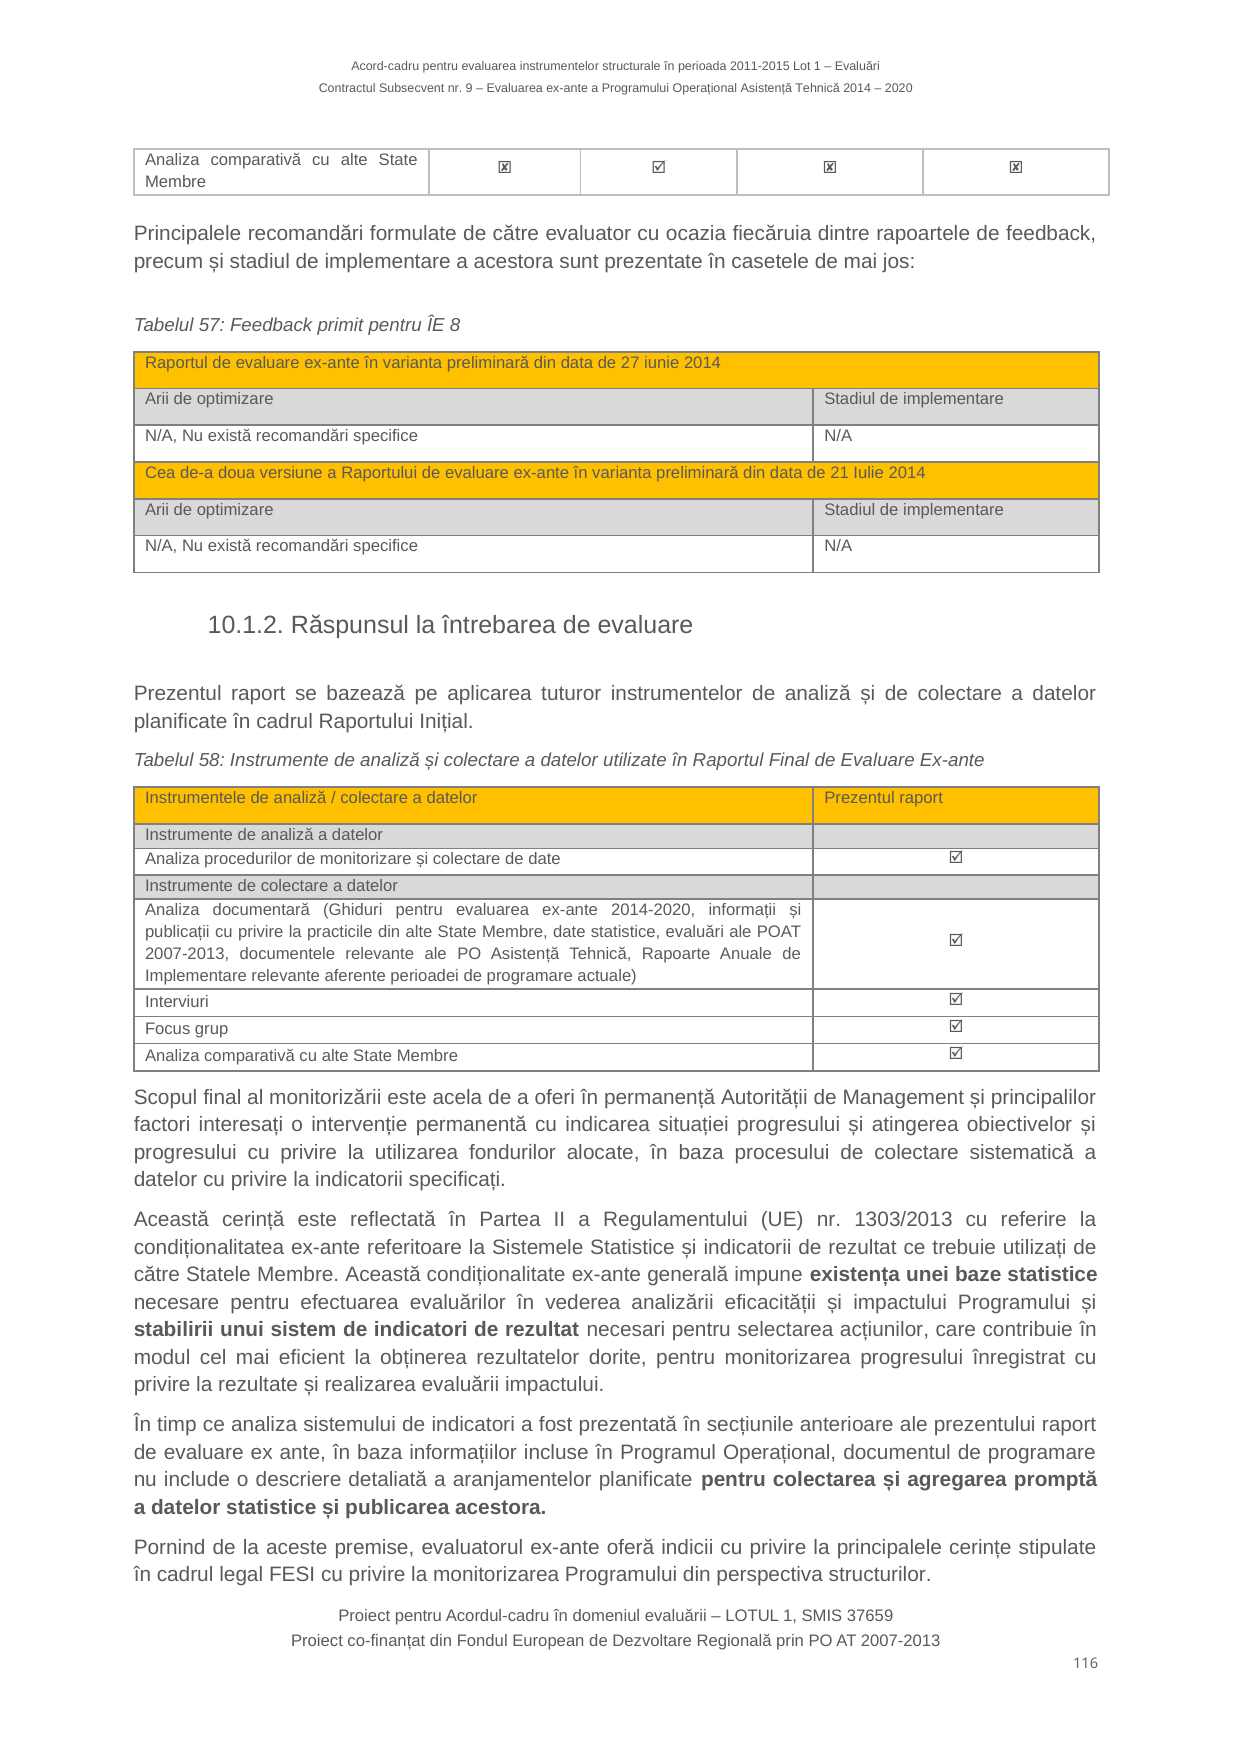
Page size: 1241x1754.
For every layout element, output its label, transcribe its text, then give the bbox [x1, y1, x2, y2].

text Scopul final al monitorizării este acela de a oferi în permanență Autorității de Management și principalilor factori interesați o intervenție permanentă cu indicarea situației progresului și atingerea obiectivelor și progresului cu privire la utilizarea fondurilor alocate, în baza procesului de colectare sistematică a datelor cu privire la indicatorii specificați. [133, 1084, 1098, 1191]
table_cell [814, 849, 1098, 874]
text Tabelul 57: Feedback primit pentru ÎE 8 [133, 314, 1098, 335]
text În timp ce analiza sistemului de indicatori a fost prezentată în secțiunile anterioare ale prezentului raport de evaluare ex ante, în baza informațiilor incluse în Programul Operațional, documentul de programare nu include o descriere detaliată a aranjamentelor planificate pentru colectarea și agregarea promptă a datelor statistice și publicarea acestora. [133, 1412, 1098, 1518]
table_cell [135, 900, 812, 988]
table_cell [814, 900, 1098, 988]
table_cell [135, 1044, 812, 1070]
text Tabelul 58: Instrumente de analiză și colectare a datelor utilizate în Raportul Final de Evaluare Ex-ante [133, 748, 1098, 770]
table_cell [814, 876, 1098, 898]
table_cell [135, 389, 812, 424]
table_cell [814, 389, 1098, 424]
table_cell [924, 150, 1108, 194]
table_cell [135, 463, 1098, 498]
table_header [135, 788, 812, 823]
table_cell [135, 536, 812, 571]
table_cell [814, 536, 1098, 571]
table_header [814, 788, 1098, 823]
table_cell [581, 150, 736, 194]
text Prezentul raport se bazează pe aplicarea tuturor instrumentelor de analiză și de colectare a datelor planificate în cadrul Raportului Inițial. [133, 681, 1098, 732]
text Pornind de la aceste premise, evaluatorul ex-ante oferă indicii cu privire la principalele cerințe stipulate în cadrul legal FESI cu privire la monitorizarea Programului din perspectiva structurilor. [133, 1534, 1098, 1586]
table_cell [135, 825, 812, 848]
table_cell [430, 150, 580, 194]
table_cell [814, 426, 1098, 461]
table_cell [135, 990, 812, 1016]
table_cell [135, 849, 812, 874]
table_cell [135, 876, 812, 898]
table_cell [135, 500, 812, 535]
text Principalele recomandări formulate de către evaluator cu ocazia fiecăruia dintre rapoartele de feedback, precum și stadiul de implementare a acestora sunt prezentate în casetele de mai jos: [133, 221, 1098, 273]
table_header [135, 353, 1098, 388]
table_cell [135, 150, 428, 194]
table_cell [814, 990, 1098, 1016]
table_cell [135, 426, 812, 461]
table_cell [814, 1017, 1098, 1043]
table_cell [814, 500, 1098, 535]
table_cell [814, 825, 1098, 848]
subtitle 10.1.2. Răspunsul la întrebarea de evaluare [207, 611, 1098, 639]
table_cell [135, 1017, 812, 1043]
text Această cerință este reflectată în Partea II a Regulamentului (UE) nr. 1303/2013 cu referire la condiționalitatea ex-ante referitoare la Sistemele Statistice și indicatorii de rezultat ce trebuie utilizați de către Statele Membre. Această condiționalitate ex-ante generală impune existența unei baze statistice necesare pentru efectuarea evaluărilor în vederea analizării eficacității și impactului Programului și stabilirii unui sistem de indicatori de rezultat necesari pentru selectarea acțiunilor, care contribuie în modul cel mai eficient la obținerea rezultatelor dorite, pentru monitorizarea progresului înregistrat cu privire la rezultate și realizarea evaluării impactului. [133, 1207, 1098, 1396]
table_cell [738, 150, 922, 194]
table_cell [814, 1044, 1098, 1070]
